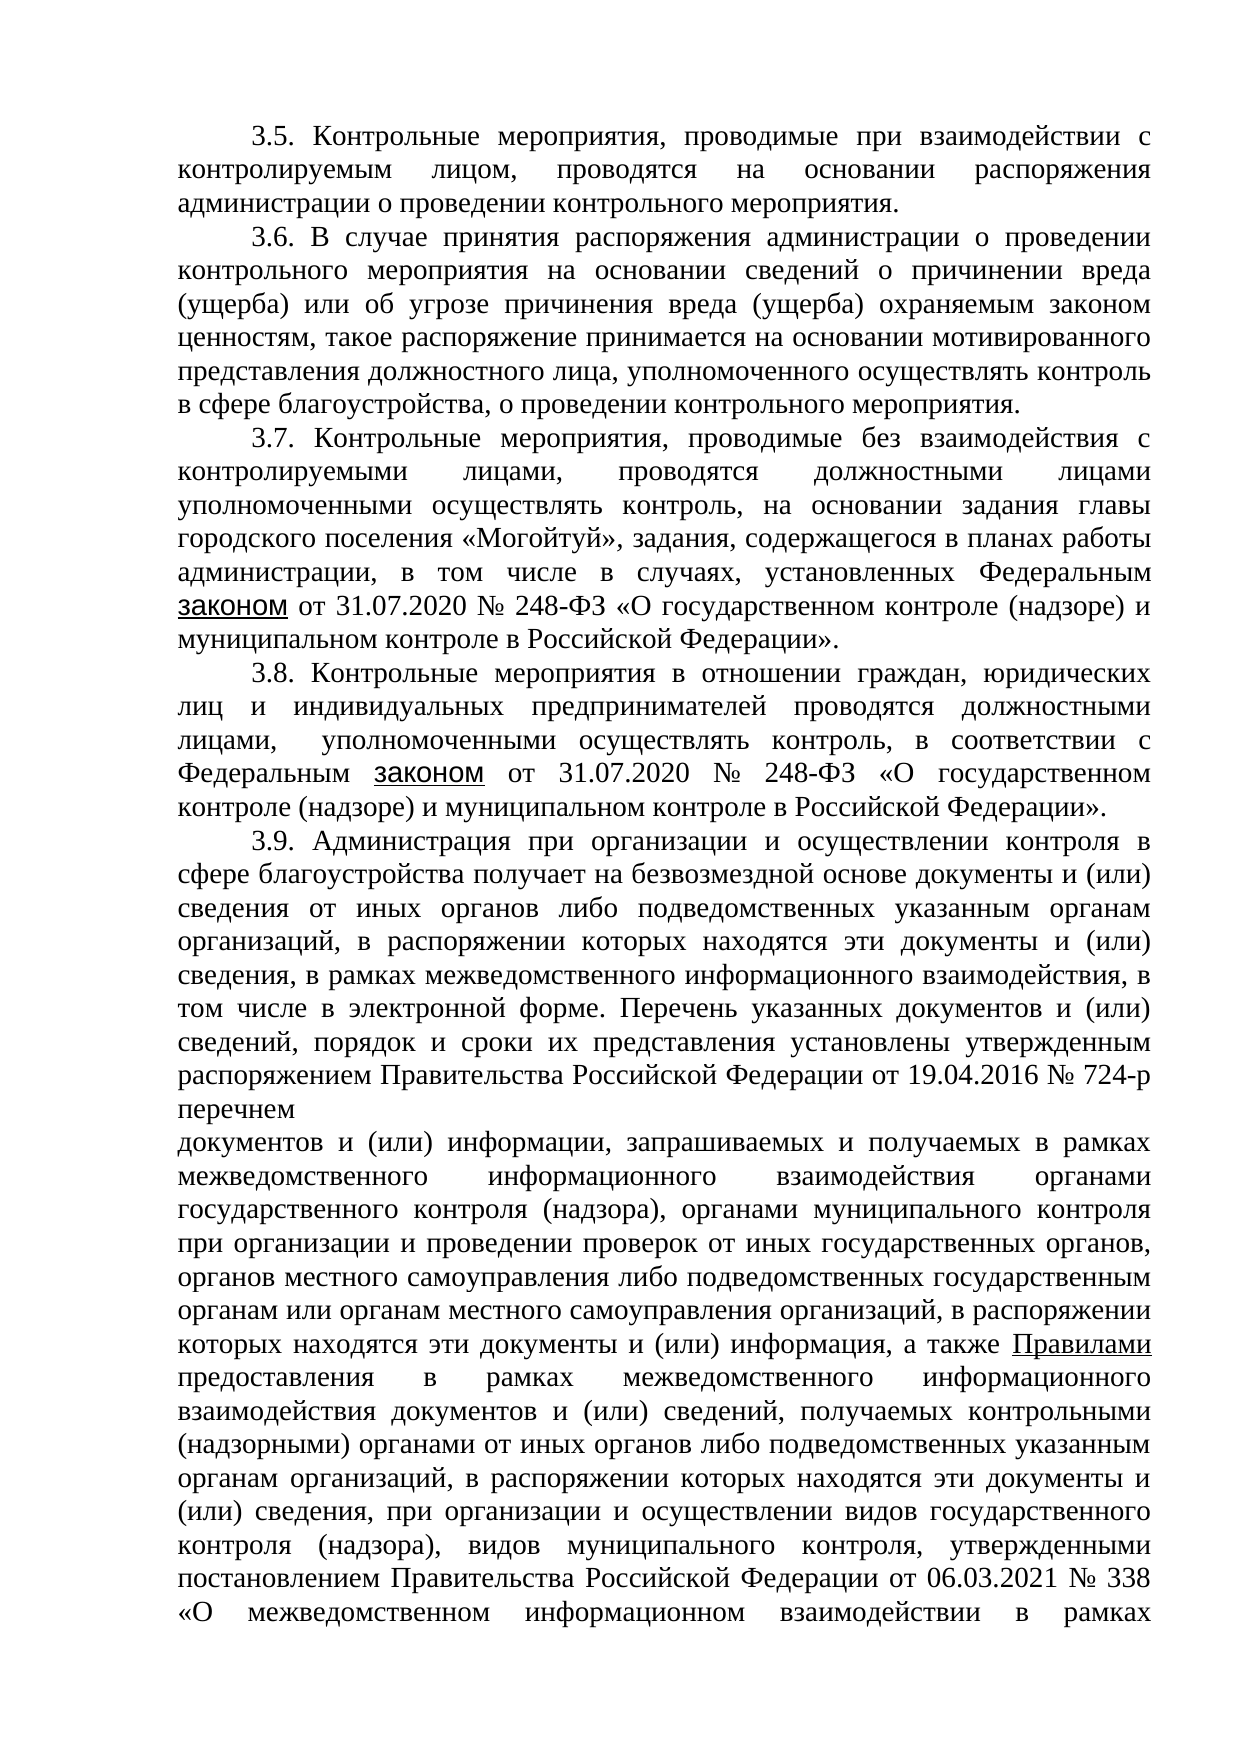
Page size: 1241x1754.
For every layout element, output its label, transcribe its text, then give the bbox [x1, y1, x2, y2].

text 3.8. Контрольные мероприятия в отношении граждан, юридических лиц и индивидуальных предпринимателей проводятся должностными лицами, уполномоченными осуществлять контроль, в соответствии с Федеральным законом от 31.07.2020 № 248-ФЗ «О государственном контроле (надзоре) и муниципальном контроле в Российской Федерации». [177, 655, 1152, 823]
text 3.6. В случае принятия распоряжения администрации о проведении контрольного мероприятия на основании сведений о причинении вреда (ущерба) или об угрозе причинения вреда (ущерба) охраняемым законом ценностям, такое распоряжение принимается на основании мотивированного представления должностного лица, уполномоченного осуществлять контроль в сфере благоустройства, о проведении контрольного мероприятия. [177, 219, 1152, 420]
text 3.5. Контрольные мероприятия, проводимые при взаимодействии с контролируемым лицом, проводятся на основании распоряжения администрации о проведении контрольного мероприятия. [177, 118, 1152, 219]
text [177, 1326, 1152, 1628]
text 3.7. Контрольные мероприятия, проводимые без взаимодействия с контролируемыми лицами, проводятся должностными лицами уполномоченными осуществлять контроль, на основании задания главы городского поселения «Могойтуй», задания, содержащегося в планах работы администрации, в том числе в случаях, установленных Федеральным законом от 31.07.2020 № 248-ФЗ «О государственном контроле (надзоре) и муниципальном контроле в Российской Федерации». [177, 554, 1152, 655]
text 3.7. Контрольные мероприятия, проводимые без взаимодействия с контролируемыми лицами, проводятся должностными лицами уполномоченными осуществлять контроль, на основании задания главы городского поселения «Могойтуй», задания, содержащегося в планах работы администрации, в том числе в случаях, установленных Федеральным законом от 31.07.2020 № 248-ФЗ «О государственном контроле (надзоре) и муниципальном контроле в Российской Федерации». [177, 420, 1152, 554]
